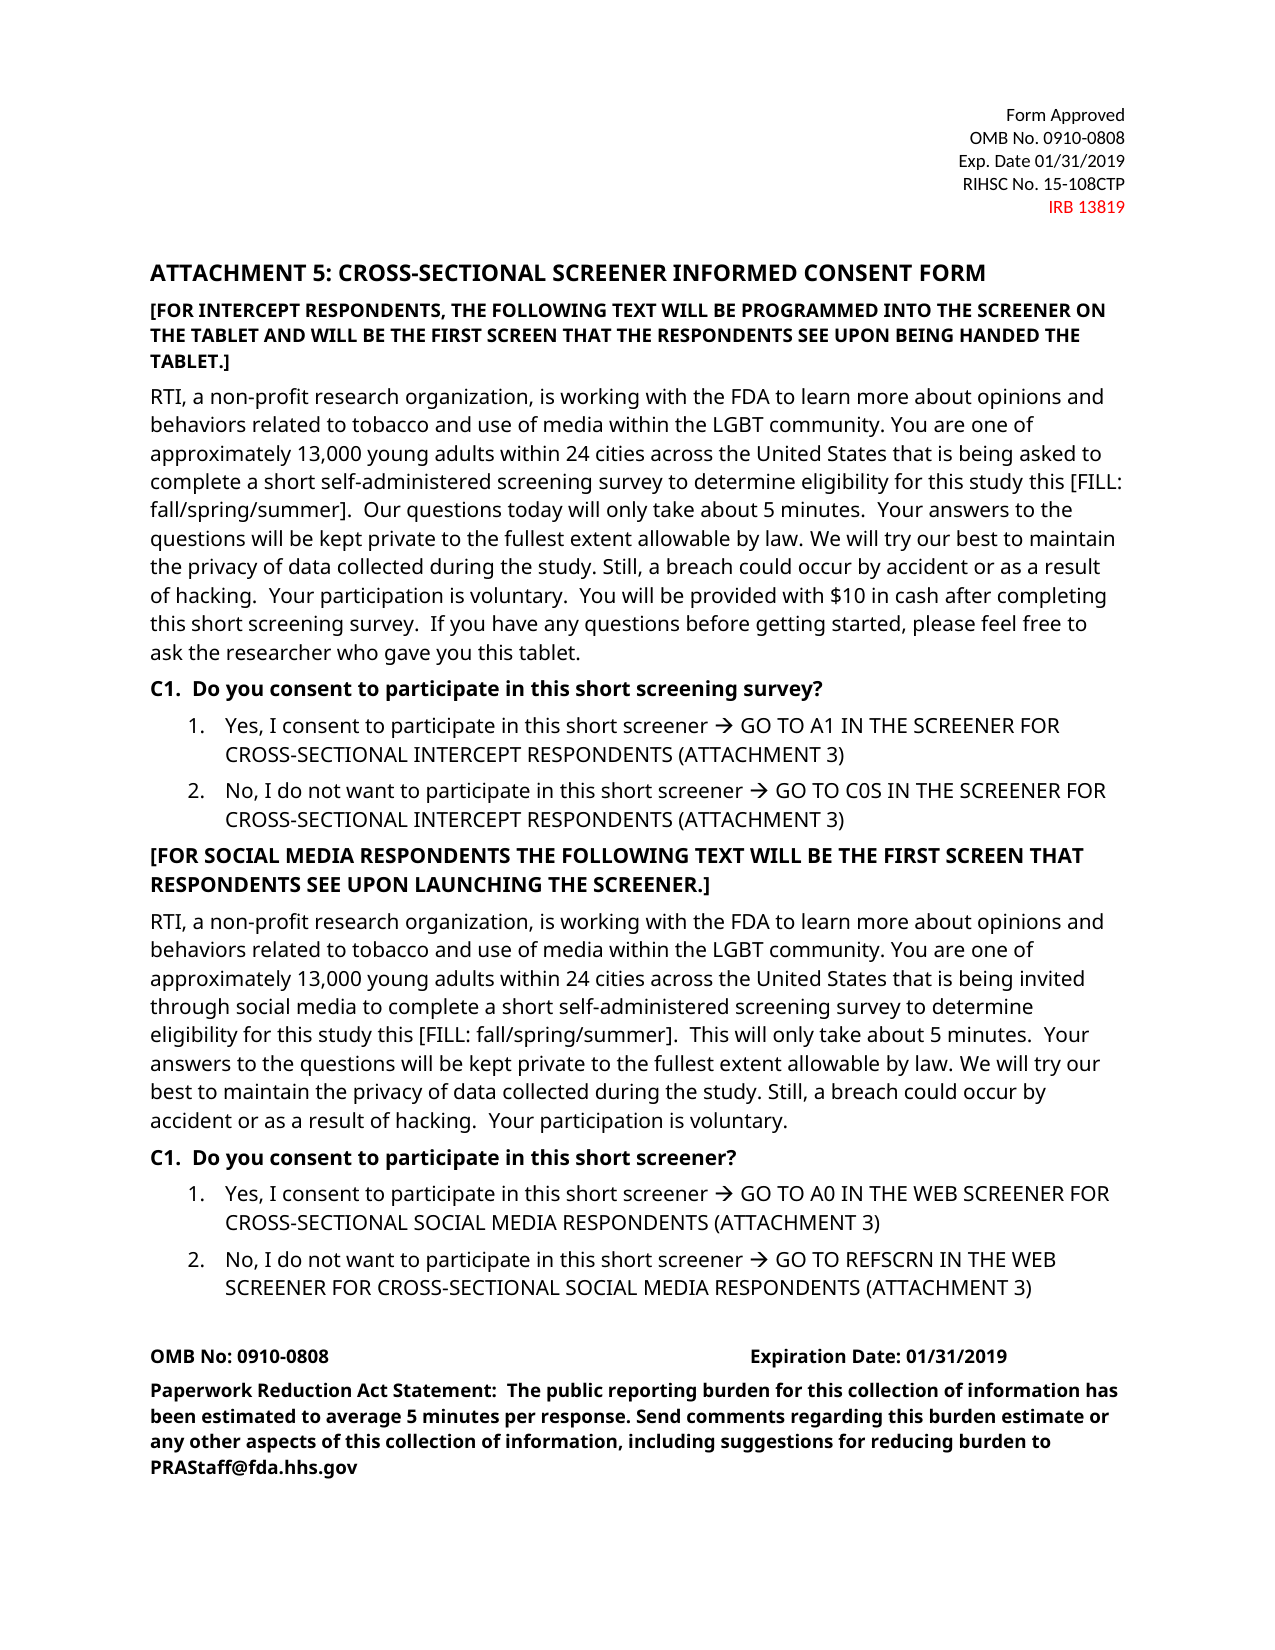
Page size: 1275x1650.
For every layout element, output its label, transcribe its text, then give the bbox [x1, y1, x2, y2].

list No, I do not want to participate in this short screener GO TO REFSCRN IN THE WEB SCREENER FOR CROSS-SECTIONAL SOCIAL MEDIA RESPONDENTS (ATTACHMENT 3) [187, 1245, 1125, 1302]
list No, I do not want to participate in this short screener GO TO C0S IN THE SCREENER FOR CROSS-SECTIONAL INTERCEPT RESPONDENTS (ATTACHMENT 3) [187, 776, 1125, 833]
text [FOR INTERCEPT RESPONDENTS, THE FOLLOWING TEXT WILL BE PROGRAMMED INTO THE SCREENER ON THE TABLET AND WILL BE THE FIRST SCREEN THAT THE RESPONDENTS SEE UPON BEING HANDED THE TABLET.] [150, 297, 1125, 373]
text RIHSC No. 15-108CTP [150, 172, 1125, 195]
text RTI, a non-profit research organization, is working with the FDA to learn more about opinions and behaviors related to tobacco and use of media within the LGBT community. You are one of approximately 13,000 young adults within 24 cities across the United States that is being invited through social media to complete a short self-administered screening survey to determine eligibility for this study this [FILL: fall/spring/summer]. This will only take about 5 minutes. Your answers to the questions will be kept private to the fullest extent allowable by law. We will try our best to maintain the privacy of data collected during the study. Still, a breach could occur by accident or as a result of hacking. Your participation is voluntary. [150, 907, 1125, 1134]
subtitle Attachment 5: Cross-sectional ScreenEr informed consent FOrm [150, 257, 1125, 288]
text Exp. Date 01/31/2019 [150, 149, 1125, 172]
text IRB 13819 [150, 195, 1125, 218]
text OMB No: 0910-0808 Expiration Date: 01/31/2019 [150, 1344, 1125, 1369]
text C1. Do you consent to participate in this short screening survey? [150, 674, 1125, 703]
list Yes, I consent to participate in this short screener GO TO A1 IN THE SCREENER FOR CROSS-SECTIONAL INTERCEPT RESPONDENTS (ATTACHMENT 3) [187, 711, 1125, 768]
text RTI, a non-profit research organization, is working with the FDA to learn more about opinions and behaviors related to tobacco and use of media within the LGBT community. You are one of approximately 13,000 young adults within 24 cities across the United States that is being asked to complete a short self-administered screening survey to determine eligibility for this study this [FILL: fall/spring/summer]. Our questions today will only take about 5 minutes. Your answers to the questions will be kept private to the fullest extent allowable by law. We will try our best to maintain the privacy of data collected during the study. Still, a breach could occur by accident or as a result of hacking. Your participation is voluntary. You will be provided with $10 in cash after completing this short screening survey. If you have any questions before getting started, please feel free to ask the researcher who gave you this tablet. [150, 382, 1125, 666]
list Yes, I consent to participate in this short screener GO TO A0 IN THE WEB SCREENER FOR CROSS-SECTIONAL SOCIAL MEDIA RESPONDENTS (ATTACHMENT 3) [187, 1179, 1125, 1236]
text OMB No. 0910-0808 [150, 126, 1125, 149]
text Form Approved [150, 103, 1125, 126]
text [FOR SOCIAL MEDIA RESPONDENTS THE FOLLOWING TEXT WILL BE THE FIRST SCREEN THAT RESPONDENTS SEE UPON LAUNCHING THE SCREENER.] [150, 842, 1125, 898]
text C1. Do you consent to participate in this short screener? [150, 1143, 1125, 1171]
text Paperwork Reduction Act Statement: The public reporting burden for this collection of information has been estimated to average 5 minutes per response. Send comments regarding this burden estimate or any other aspects of this collection of information, including suggestions for reducing burden to PRAStaff@fda.hhs.gov [150, 1378, 1125, 1480]
